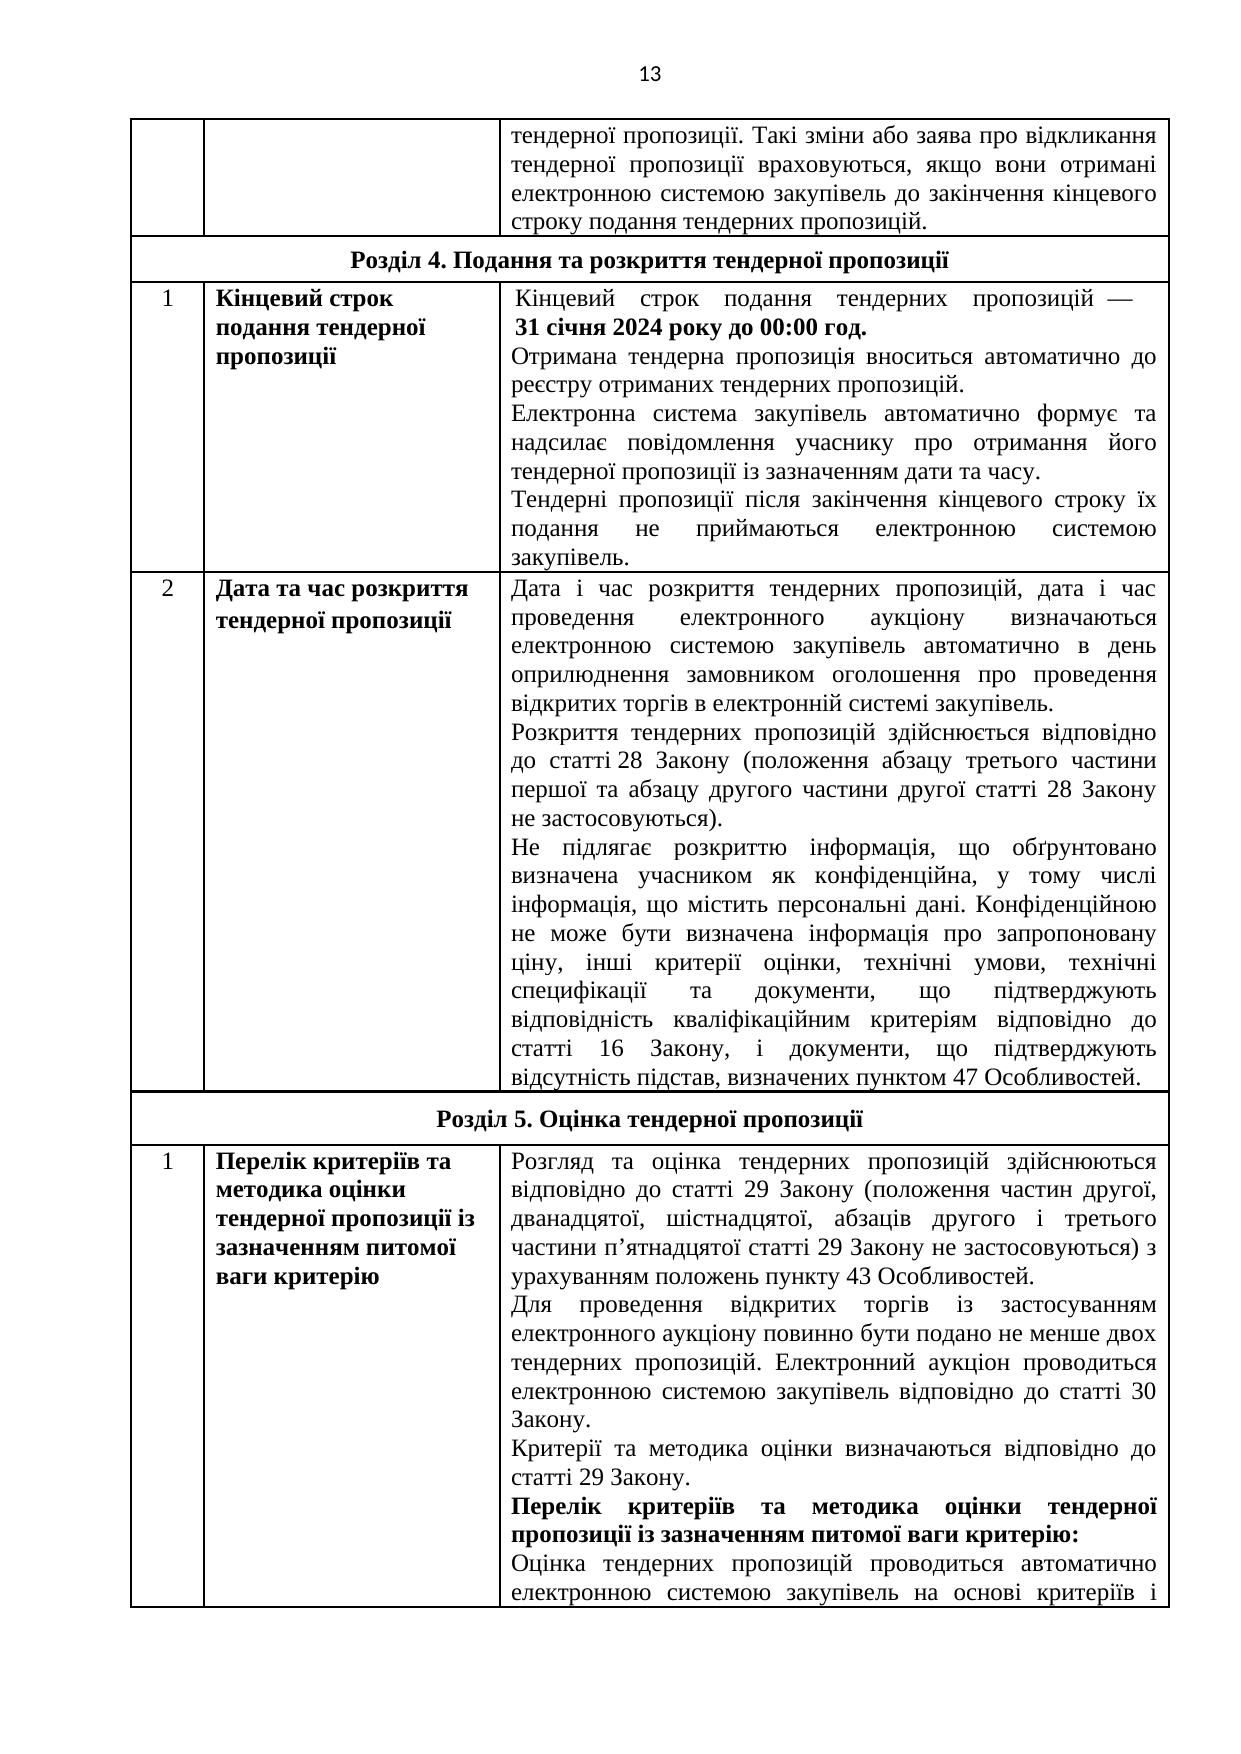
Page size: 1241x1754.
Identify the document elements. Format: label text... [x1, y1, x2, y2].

table_cell 1 [132, 1146, 203, 1606]
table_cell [205, 1146, 499, 1606]
table_cell 2 [132, 573, 203, 1090]
table_cell 8 [132, 120, 203, 235]
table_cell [501, 1146, 1168, 1606]
table_cell Розділ 4. Подання та розкриття тендерної пропозиції [132, 237, 1168, 281]
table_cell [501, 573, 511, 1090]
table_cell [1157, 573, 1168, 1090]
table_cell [205, 120, 499, 235]
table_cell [501, 120, 1168, 235]
table_cell Кінцевий строк подання тендерної пропозиції [205, 283, 499, 571]
table_cell Дата та час розкриття тендерної пропозиції [205, 573, 499, 1090]
table_cell Кінцевий строк подання тендерних пропозицій — 31 січня 2024 року до 00:00 год. Отримана тендерна пропозиція вноситься автоматично до реєстру отриманих тендерних пропозицій. Електронна система закупівель автоматично формує та надсилає повідомлення учаснику про отримання його тендерної пропозиції із зазначенням дати та часу. Тендерні пропозиції після закінчення кінцевого строку їх подання не приймаються електронною системою закупівель. [501, 283, 1168, 571]
table_cell 1 [132, 283, 203, 571]
table_cell Розділ 5. Оцінка тендерної пропозиції [132, 1093, 1168, 1144]
